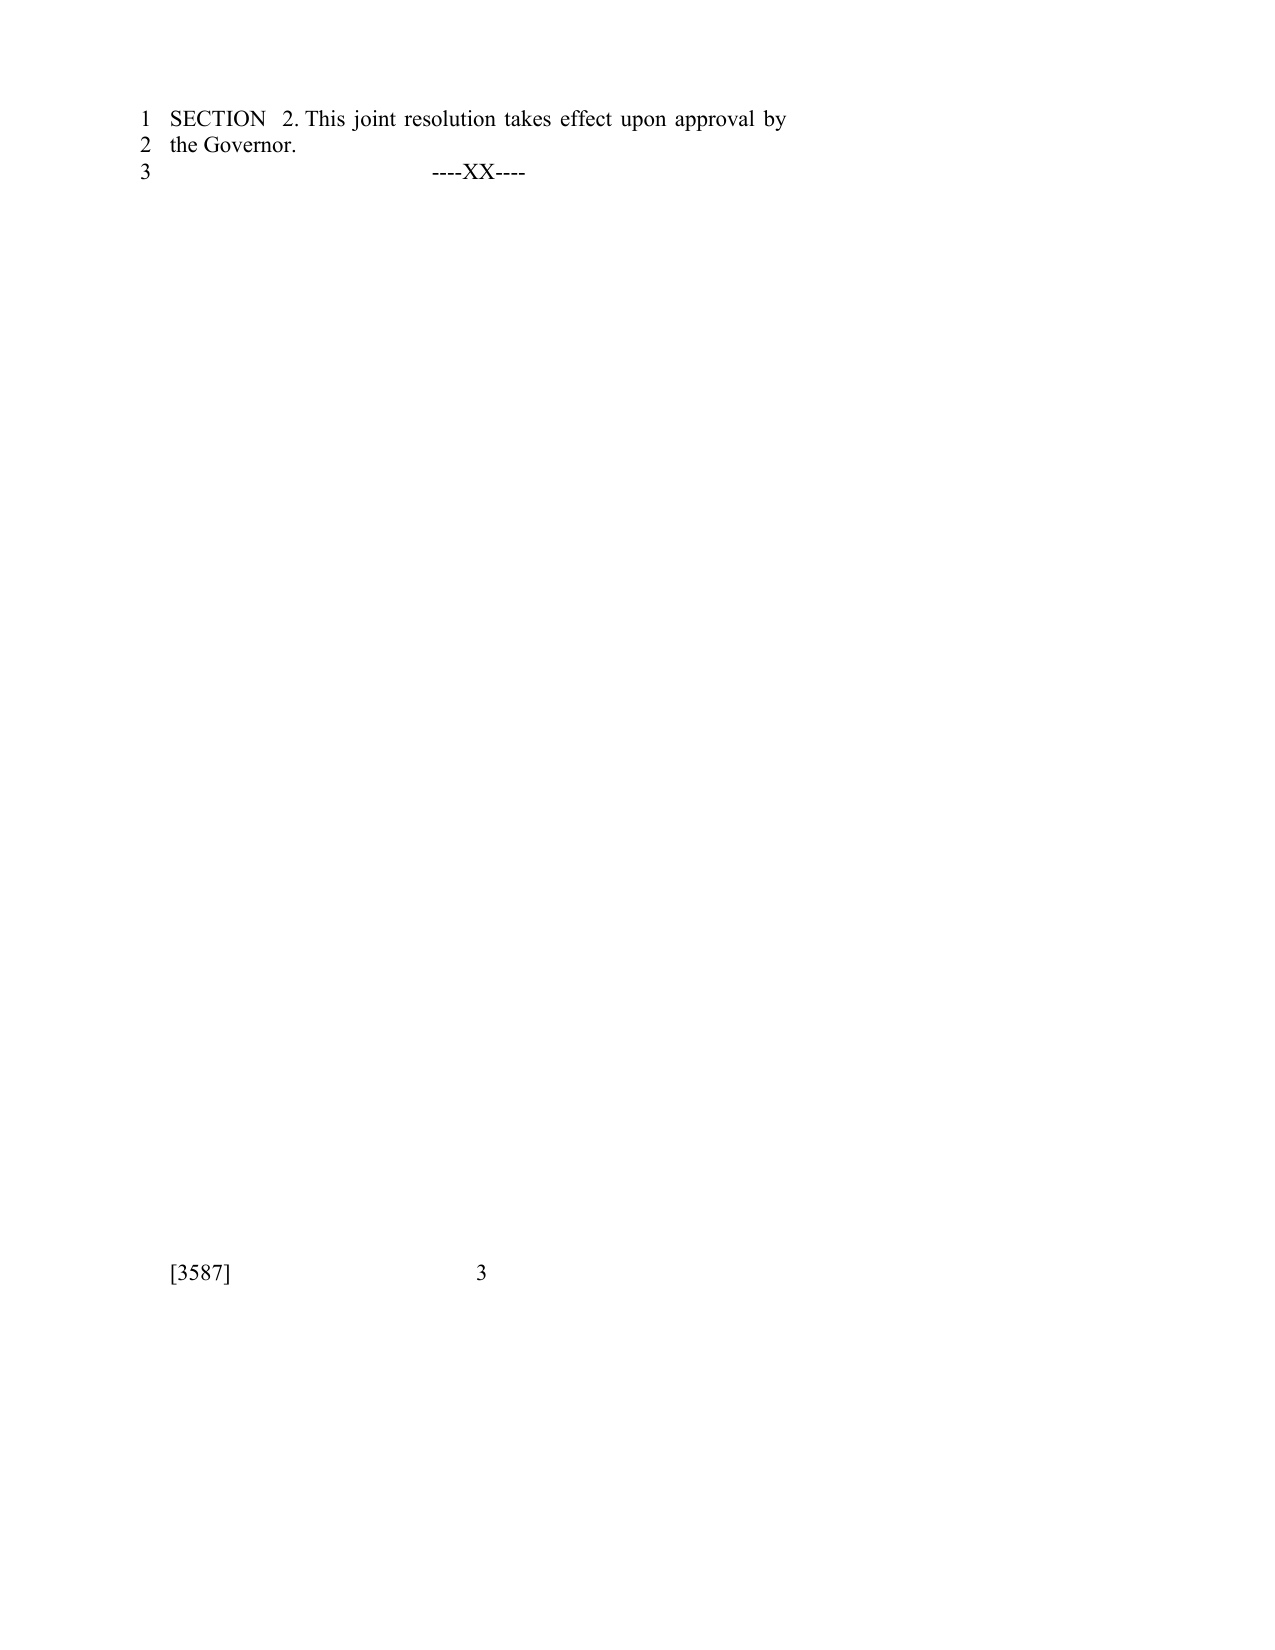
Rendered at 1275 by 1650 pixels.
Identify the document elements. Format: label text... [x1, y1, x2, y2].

text SECTION 2. This joint resolution takes effect upon approval by the Governor. [169, 105, 787, 158]
text ----XX---- [169, 158, 787, 184]
